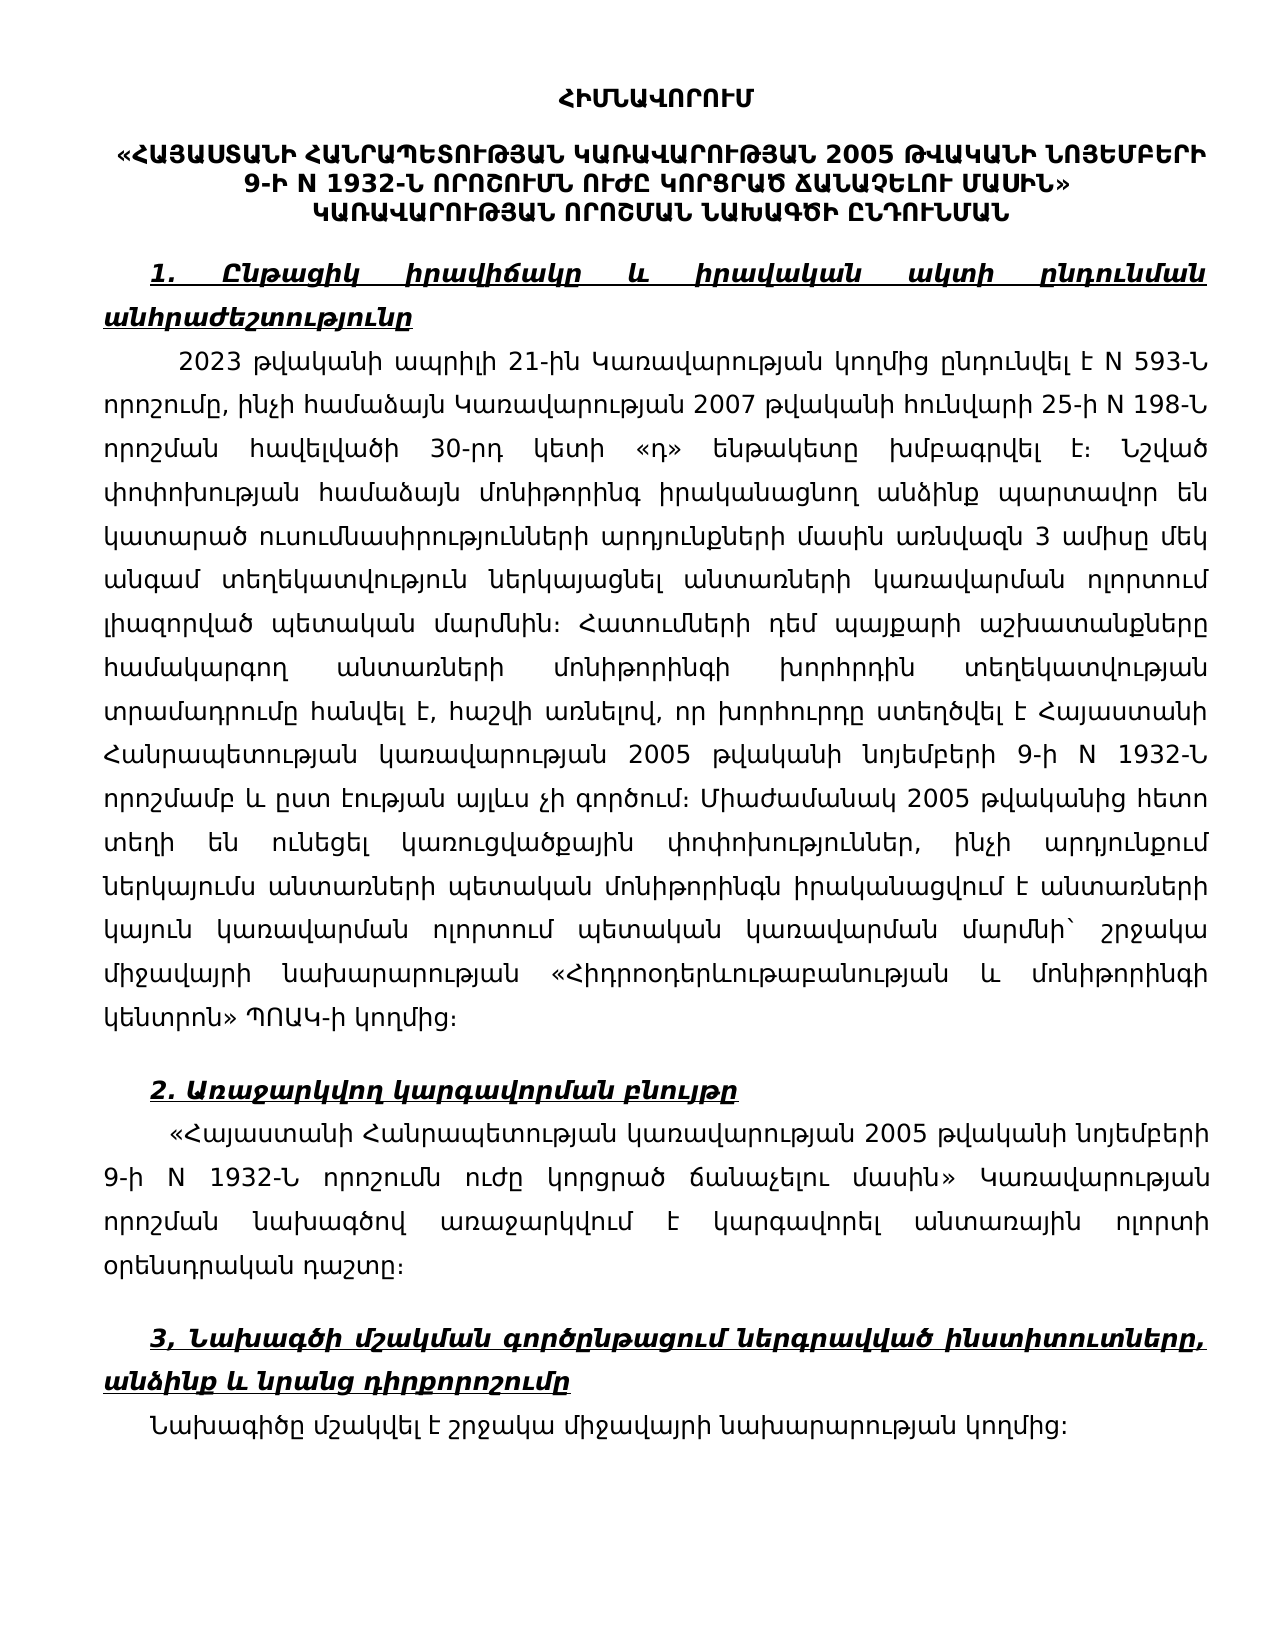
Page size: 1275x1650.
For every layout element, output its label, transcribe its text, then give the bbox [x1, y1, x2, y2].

text ԿԱՌԱՎԱՐՈՒԹՅԱՆ ՈՐՈՇՄԱՆ ՆԱԽԱԳԾԻ ԸՆԴՈՒՆՄԱՆ [103, 198, 1209, 227]
text «ՀԱՅԱՍՏԱՆԻ ՀԱՆՐԱՊԵՏՈՒԹՅԱՆ ԿԱՌԱՎԱՐՈՒԹՅԱՆ 2005 ԹՎԱԿԱՆԻ ՆՈՅԵՄԲԵՐԻ 9-Ի N 1932-Ն ՈՐՈՇՈՒՄՆ ՈՒԺԸ ԿՈՐՑՐԱԾ ՃԱՆԱՉԵԼՈՒ ՄԱՍԻՆ» [103, 140, 1211, 198]
text 2023 թվականի ապրիլի 21-ին Կառավարության կողմից ընդունվել է N 593-Ն որոշումը, ինչի համաձայն Կառավարության 2007 թվականի հունվարի 25-ի N 198-Ն որոշման հավելվածի 30-րդ կետի «դ» ենթակետը խմբագրվել է։ Նշված փոփոխության համաձայն մոնիթորինգ իրականացնող անձինք պարտավոր են կատարած ուսումնասիրությունների արդյունքների մասին առնվազն 3 ամիսը մեկ անգամ տեղեկատվություն ներկայացնել անտառների կառավարման ոլորտում լիազորված պետական մարմնին։ Հատումների դեմ պայքարի աշխատանքները համակարգող անտառների մոնիթորինգի խորհրդին տեղեկատվության տրամադրումը հանվել է, հաշվի առնելով, որ խորհուրդը ստեղծվել է Հայաստանի Հանրապետության կառավարության 2005 թվականի նոյեմբերի 9-ի N 1932-Ն որոշմամբ և ըստ էության այլևս չի գործում։ Միաժամանակ 2005 թվականից հետո տեղի են ունեցել կառուցվածքային փոփոխություններ, ինչի արդյունքում ներկայումս անտառների պետական մոնիթորինգն իրականացվում է անտառների կայուն կառավարման ոլորտում պետական կառավարման մարմնի` շրջակա միջավայրի նախարարության «Հիդրոօդերևութաբանության և մոնիթորինգի կենտրոն» ՊՈԱԿ-ի կողմից։ [103, 347, 1209, 1032]
text 1. Ընթացիկ իրավիճակը և իրավական ակտի ընդունման անհրաժեշտությունը [103, 259, 1209, 332]
text Նախագիծը մշակվել է շրջակա միջավայրի նախարարության կողմից: [103, 1411, 1209, 1441]
text 3, Նախագծի մշակման գործընթացում ներգրավված ինստիտուտները, անձինք և նրանց դիրքորոշումը [103, 1324, 1209, 1397]
text ՀԻՄՆԱՎՈՐՈՒՄ [103, 84, 1209, 113]
text «Հայաստանի Հանրապետության կառավարության 2005 թվականի նոյեմբերի 9-ի N 1932-Ն որոշումն ուժը կորցրած ճանաչելու մասին» Կառավարության որոշման նախագծով առաջարկվում է կարգավորել անտառային ոլորտի օրենսդրական դաշտը։ [103, 1120, 1211, 1280]
text 2. Առաջարկվող կարգավորման բնույթը [103, 1076, 1209, 1105]
